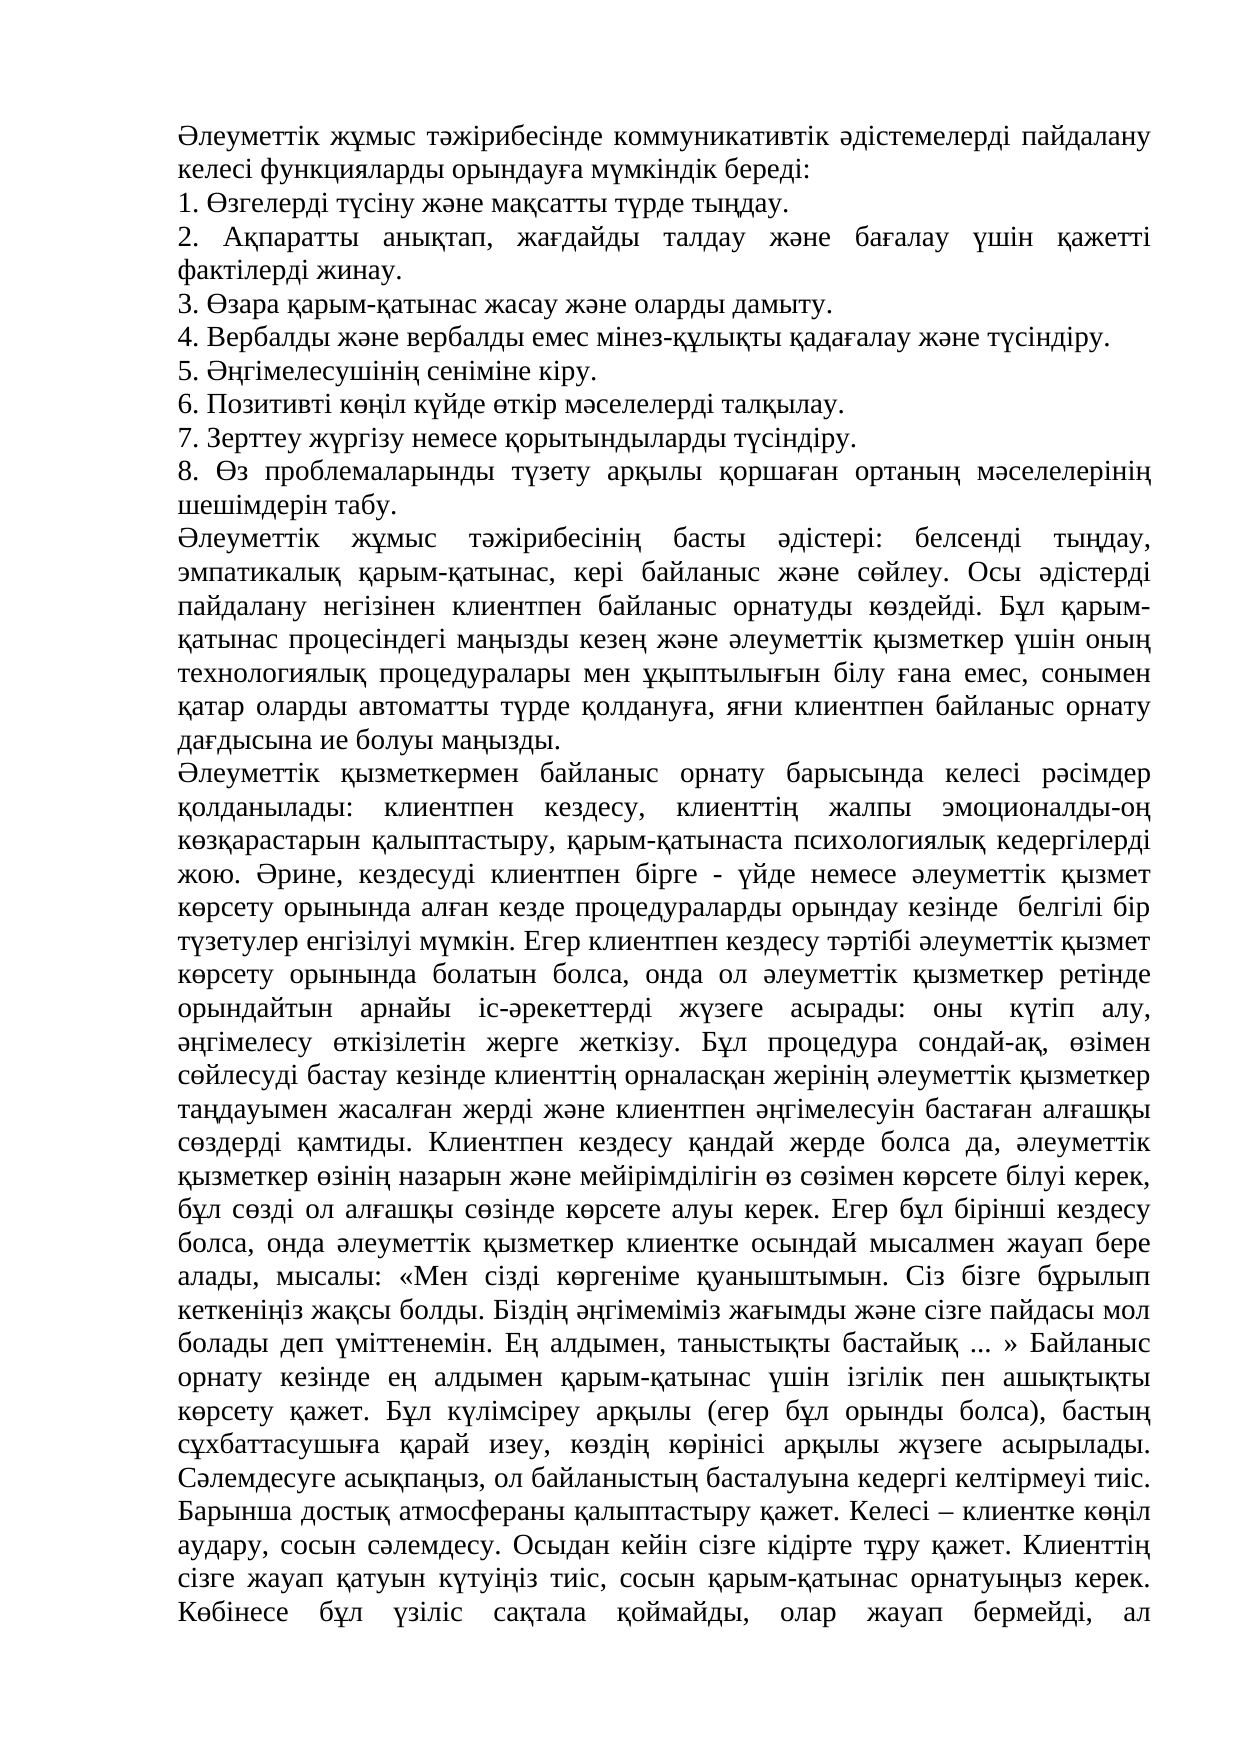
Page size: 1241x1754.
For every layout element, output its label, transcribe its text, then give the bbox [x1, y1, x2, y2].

text 2. Ақпаратты анықтап, жағдайды талдау және бағалау үшін қажетті фактілерді жинау. [177, 219, 1152, 286]
text 3. Өзара қарым-қатынас жасау және оларды дамыту. [177, 286, 1152, 319]
text 7. Зерттеу жүргізу немесе қорытындыларды түсіндіру. [177, 420, 1152, 453]
text 5. Әңгімелесушінің сеніміне кіру. [177, 353, 1152, 386]
text 8. Өз проблемаларынды түзету арқылы қоршаған ортаның мәселелерінің шешімдерін табу. [177, 453, 1152, 521]
text Әлеуметтік жұмыс тәжірибесінің басты әдістері: белсенді тыңдау, эмпатикалық қарым-қатынас, кері байланыс және сөйлеу. Осы әдістерді пайдалану негізінен клиентпен байланыс орнатуды көздейді. Бұл қарым-қатынас процесіндегі маңызды кезең және әлеуметтік қызметкер үшін оның технологиялық процедуралары мен ұқыптылығын білу ғана емес, сонымен қатар оларды автоматты түрде қолдануға, яғни клиентпен байланыс орнату дағдысына ие болуы маңызды. [177, 521, 1152, 755]
text 4. Вербалды және вербалды емес мінез-құлықты қадағалау және түсіндіру. [177, 319, 1152, 353]
text 6. Позитивті көңіл күйде өткір мәселелерді талқылау. [177, 386, 1152, 420]
text Әлеуметтік жұмыс тәжірибесінде коммуникативтік әдістемелерді пайдалану келесі функцияларды орындауға мүмкіндік береді: [177, 118, 1152, 185]
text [177, 755, 1152, 1627]
text 1. Өзгелерді түсіну және мақсатты түрде тыңдау. [177, 185, 1152, 219]
